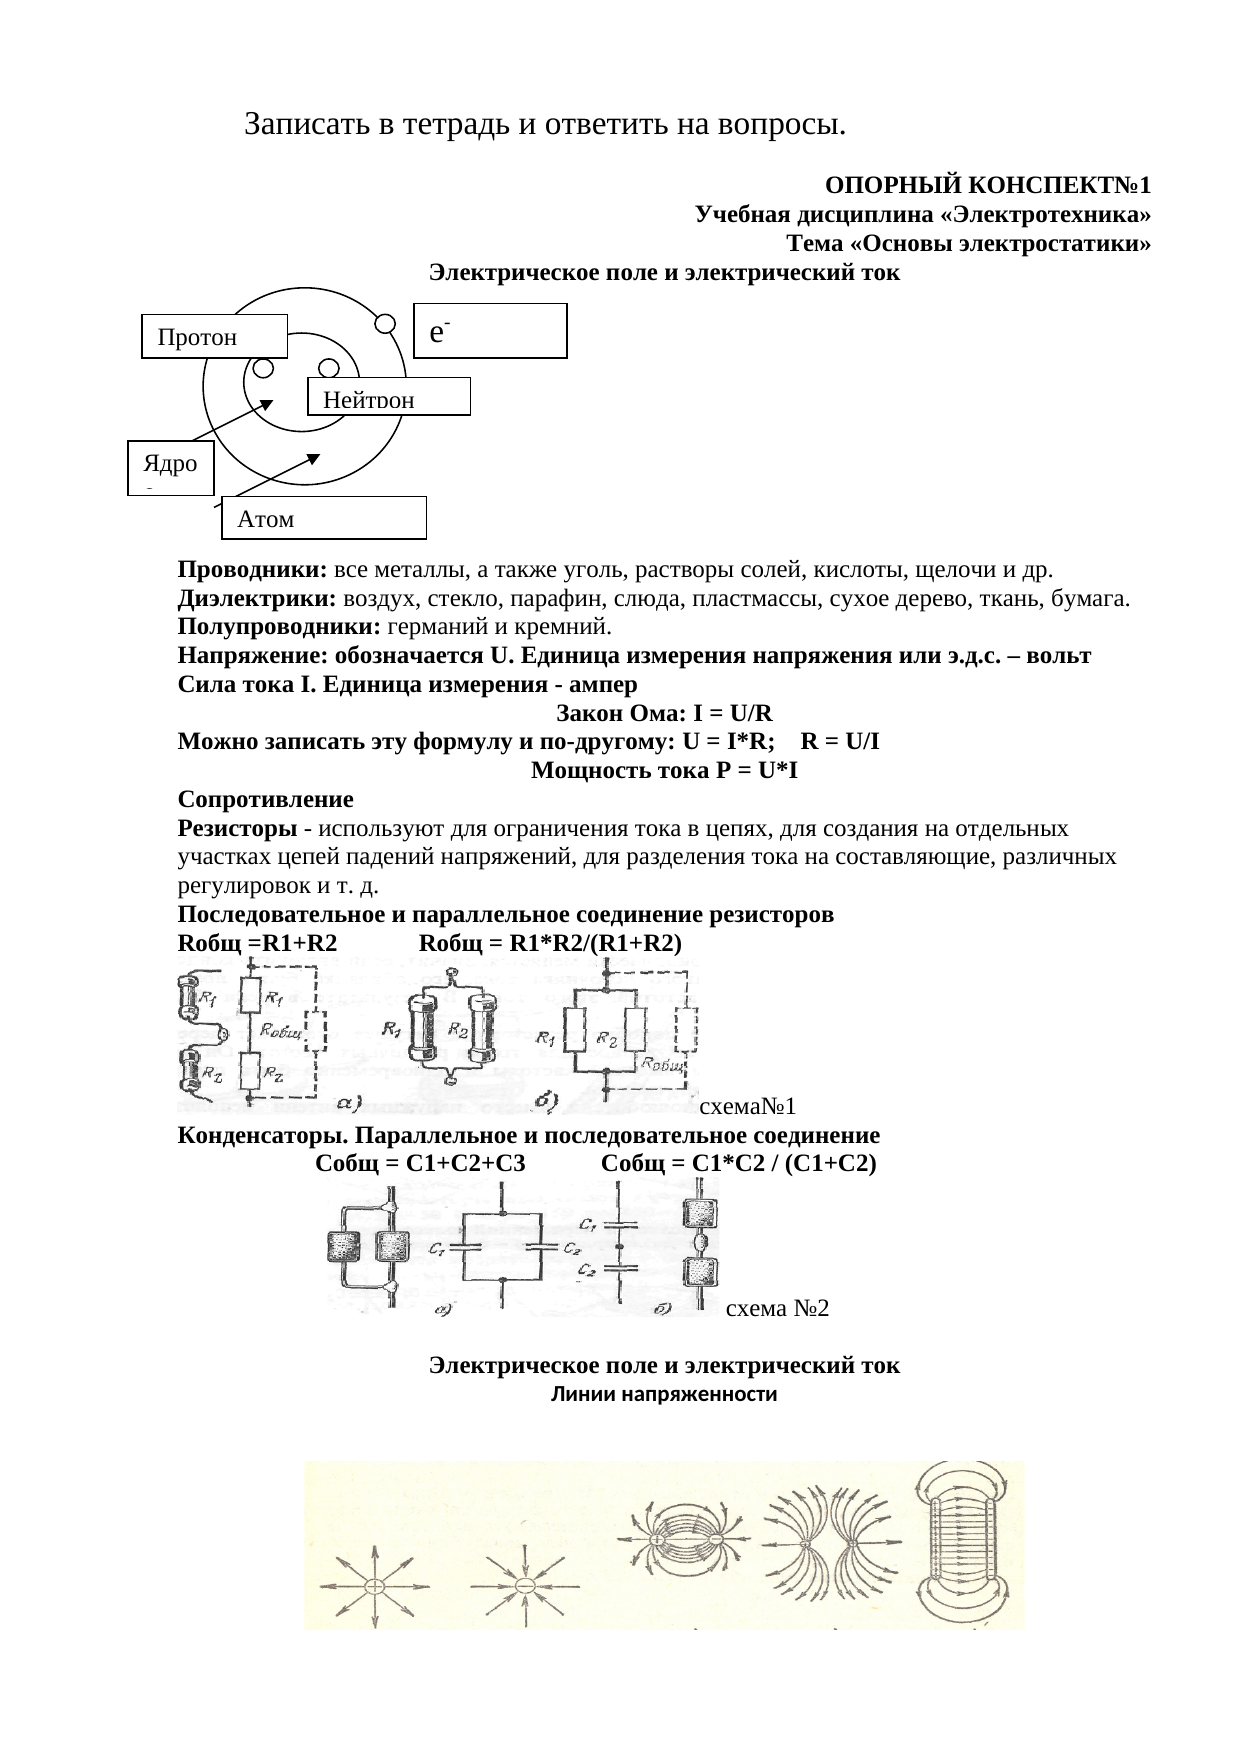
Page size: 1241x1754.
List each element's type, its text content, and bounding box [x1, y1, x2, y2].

picture [177, 956, 699, 1115]
text Полупроводники: германий и кремний. [177, 611, 1152, 640]
text Сила тока I. Единица измерения - ампер [177, 669, 1152, 698]
text Записать в тетрадь и ответить на вопросы. [177, 103, 1152, 142]
picture [327, 1177, 720, 1317]
text Диэлектрики: воздух, стекло, парафин, слюда, пластмассы, сухое дерево, ткань, бумага. [177, 583, 1152, 611]
text Закон Ома: I = U/R [177, 698, 1152, 726]
text Учебная дисциплина «Электротехника» [177, 199, 1152, 228]
text Электрическое поле и электрический ток [177, 257, 1152, 286]
text Мощность тока P = U*I [177, 755, 1152, 784]
text Собщ = С1+С2+С3 Собщ = С1*С2 / (С1+С2) [177, 1148, 1152, 1177]
text Проводники: все металлы, а также уголь, растворы солей, кислоты, щелочи и др. [177, 554, 1152, 583]
picture [304, 1461, 1025, 1630]
text Линии напряженности [177, 1379, 1152, 1407]
text Резисторы - используют для ограничения тока в цепях, для создания на отдельных участках цепей падений напряжений, для разделения тока на составляющие, различных регулировок и т. д. [177, 813, 1152, 899]
text Напряжение: обозначается U. Единица измерения напряжения или э.д.с. – вольт [177, 640, 1152, 669]
text Rобщ =R1+R2 Rобщ = R1*R2/(R1+R2) [177, 928, 1152, 956]
text Сопротивление [177, 784, 1152, 813]
text Электрическое поле и электрический ток [177, 1350, 1152, 1379]
text Последовательное и параллельное соединение резисторов [177, 899, 1152, 928]
text Можно записать эту формулу и по-другому: U = I*R; R = U/I [177, 726, 1152, 755]
text ОПОРНЫЙ КОНСПЕКТ№1 [177, 171, 1152, 199]
text Тема «Основы электростатики» [177, 228, 1152, 257]
text Конденсаторы. Параллельное и последовательное соединение [177, 1120, 1152, 1148]
